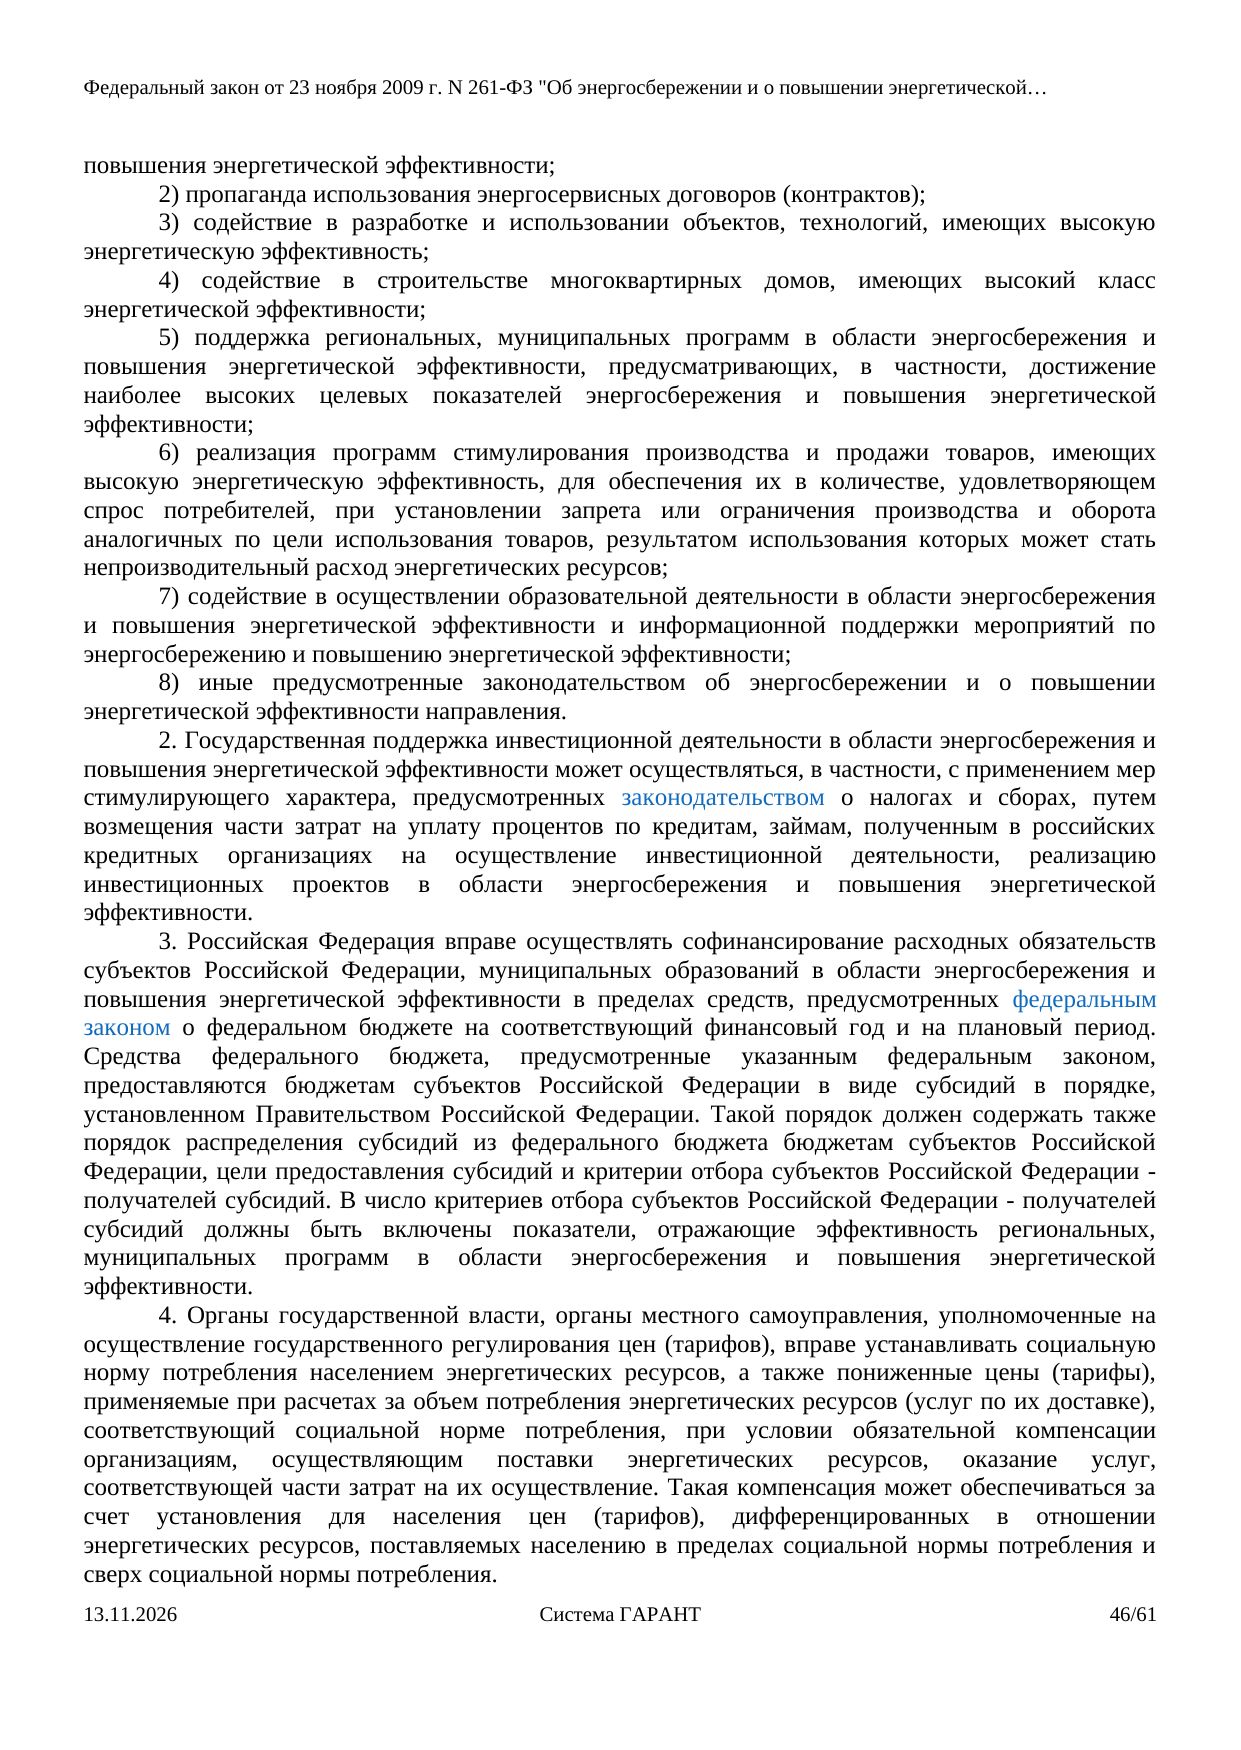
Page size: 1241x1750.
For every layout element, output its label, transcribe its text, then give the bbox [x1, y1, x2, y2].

text 3. Российская Федерация вправе осуществлять софинансирование расходных обязательств субъектов Российской Федерации, муниципальных образований в области энергосбережения и повышения энергетической эффективности в пределах средств, предусмотренных федеральным законом о федеральном бюджете на соответствующий финансовый год и на плановый период. Средства федерального бюджета, предусмотренные указанным федеральным законом, предоставляются бюджетам субъектов Российской Федерации в виде субсидий в порядке, установленном Правительством Российской Федерации. Такой порядок должен содержать также порядок распределения субсидий из федерального бюджета бюджетам субъектов Российской Федерации, цели предоставления субсидий и критерии отбора субъектов Российской Федерации - получателей субсидий. В число критериев отбора субъектов Российской Федерации - получателей субсидий должны быть включены показатели, отражающие эффективность региональных, муниципальных программ в области энергосбережения и повышения энергетической эффективности. [83, 926, 1157, 1300]
text 5) поддержка региональных, муниципальных программ в области энергосбережения и повышения энергетической эффективности, предусматривающих, в частности, достижение наиболее высоких целевых показателей энергосбережения и повышения энергетической эффективности; [83, 322, 1157, 437]
text 7) содействие в осуществлении образовательной деятельности в области энергосбережения и повышения энергетической эффективности и информационной поддержки мероприятий по энергосбережению и повышению энергетической эффективности; [83, 581, 1157, 667]
text 2) пропаганда использования энергосервисных договоров (контрактов); [83, 179, 1157, 207]
text 8) иные предусмотренные законодательством об энергосбережении и о повышении энергетической эффективности направления. [83, 667, 1157, 725]
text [83, 150, 1157, 179]
text 4) содействие в строительстве многоквартирных домов, имеющих высокий класс энергетической эффективности; [83, 265, 1157, 322]
text 3) содействие в разработке и использовании объектов, технологий, имеющих высокую энергетическую эффективность; [83, 207, 1157, 265]
text 4. Органы государственной власти, органы местного самоуправления, уполномоченные на осуществление государственного регулирования цен (тарифов), вправе устанавливать социальную норму потребления населением энергетических ресурсов, а также пониженные цены (тарифы), применяемые при расчетах за объем потребления энергетических ресурсов (услуг по их доставке), соответствующий социальной норме потребления, при условии обязательной компенсации организациям, осуществляющим поставки энергетических ресурсов, оказание услуг, соответствующей части затрат на их осуществление. Такая компенсация может обеспечиваться за счет установления для населения цен (тарифов), дифференцированных в отношении энергетических ресурсов, поставляемых населению в пределах социальной нормы потребления и сверх социальной нормы потребления. [83, 1300, 1157, 1587]
text 6) реализация программ стимулирования производства и продажи товаров, имеющих высокую энергетическую эффективность, для обеспечения их в количестве, удовлетворяющем спрос потребителей, при установлении запрета или ограничения производства и оборота аналогичных по цели использования товаров, результатом использования которых может стать непроизводительный расход энергетических ресурсов; [83, 437, 1157, 581]
text 2. Государственная поддержка инвестиционной деятельности в области энергосбережения и повышения энергетической эффективности может осуществляться, в частности, с применением мер стимулирующего характера, предусмотренных законодательством о налогах и сборах, путем возмещения части затрат на уплату процентов по кредитам, займам, полученным в российских кредитных организациях на осуществление инвестиционной деятельности, реализацию инвестиционных проектов в области энергосбережения и повышения энергетической эффективности. [83, 725, 1157, 926]
